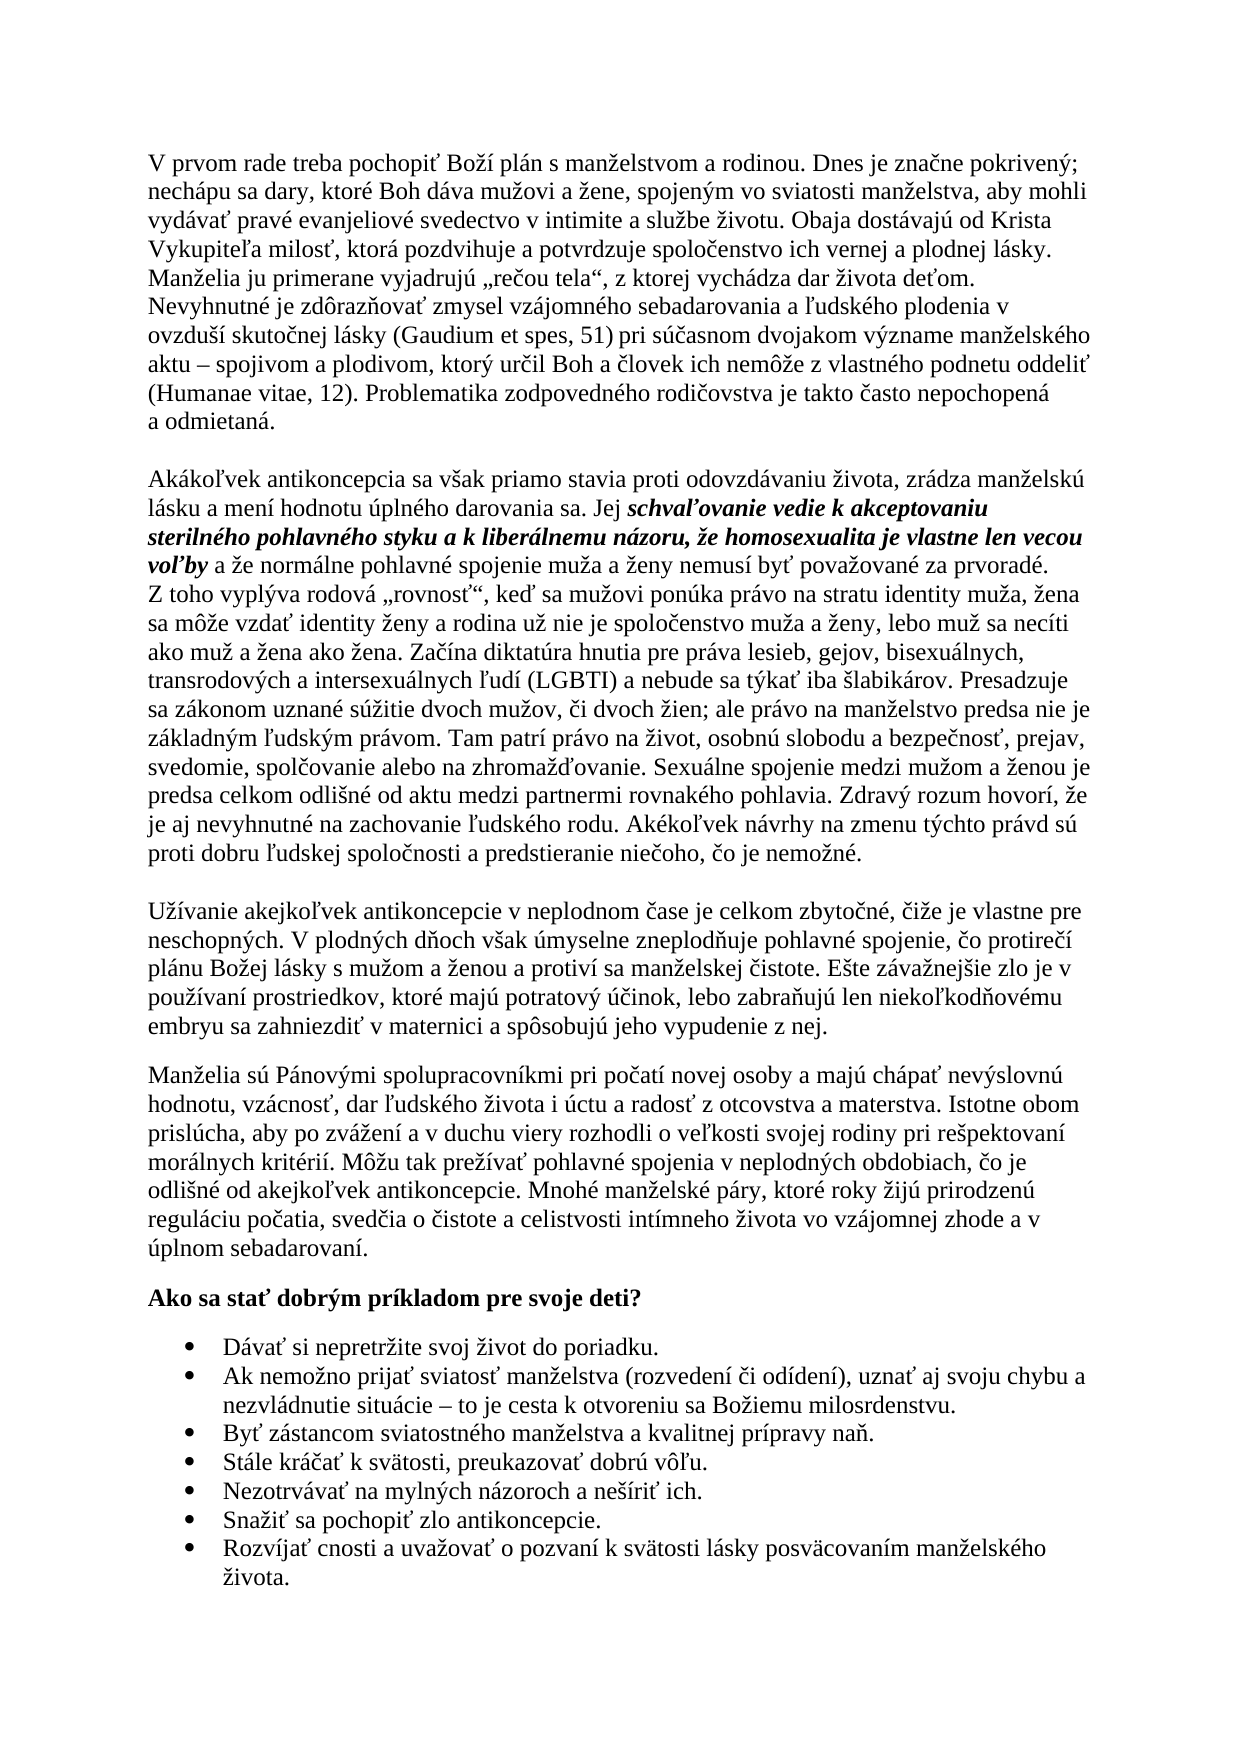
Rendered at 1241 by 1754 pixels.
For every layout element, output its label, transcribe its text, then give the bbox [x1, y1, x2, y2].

text V prvom rade treba pochopiť Boží plán s manželstvom a rodinou. Dnes je značne pokrivený; nechápu sa dary, ktoré Boh dáva mužovi a žene, spojeným vo sviatosti manželstva, aby mohli vydávať pravé evanjeliové svedectvo v intimite a službe životu. Obaja dostávajú od Krista Vykupiteľa milosť, ktorá pozdvihuje a potvrdzuje spoločenstvo ich vernej a plodnej lásky. Manželia ju primerane vyjadrujú „rečou tela“, z ktorej vychádza dar života deťom. Nevyhnutné je zdôrazňovať zmysel vzájomného sebadarovania a ľudského plodenia v ovzduší skutočnej lásky (Gaudium et spes, 51) pri súčasnom dvojakom význame manželského aktu – spojivom a plodivom, ktorý určil Boh a človek ich nemôže z vlastného podnetu oddeliť (Humanae vitae, 12). Problematika zodpovedného rodičovstva je takto často nepochopená a odmietaná. [148, 148, 1093, 435]
list Ak nemožno prijať sviatosť manželstva (rozvedení či odídení), uznať aj svoju chybu a nezvládnutie situácie – to je cesta k otvoreniu sa Božiemu milosrdenstvu. [185, 1361, 1093, 1418]
text Ako sa stať dobrým príkladom pre svoje deti? [148, 1283, 1093, 1311]
list Stále kráčať k svätosti, preukazovať dobrú vôľu. [185, 1447, 1093, 1476]
list Rozvíjať cnosti a uvažovať o pozvaní k svätosti lásky posväcovaním manželského života. [185, 1533, 1093, 1591]
list Snažiť sa pochopiť zlo antikoncepcie. [185, 1505, 1093, 1533]
text Užívanie akejkoľvek antikoncepcie v neplodnom čase je celkom zbytočné, čiže je vlastne pre neschopných. V plodných dňoch však úmyselne zneplodňuje pohlavné spojenie, čo protirečí plánu Božej lásky s mužom a ženou a protiví sa manželskej čistote. Ešte závažnejšie zlo je v používaní prostriedkov, ktoré majú potratový účinok, lebo zabraňujú len niekoľkodňovému embryu sa zahniezdiť v maternici a spôsobujú jeho vypudenie z nej. [148, 896, 1093, 1040]
list Byť zástancom sviatostného manželstva a kvalitnej prípravy naň. [185, 1418, 1093, 1447]
text Manželia sú Pánovými spolupracovníkmi pri počatí novej osoby a majú chápať nevýslovnú hodnotu, vzácnosť, dar ľudského života i úctu a radosť z otcovstva a materstva. Istotne obom prislúcha, aby po zvážení a v duchu viery rozhodli o veľkosti svojej rodiny pri rešpektovaní morálnych kritérií. Môžu tak prežívať pohlavné spojenia v neplodných obdobiach, čo je odlišné od akejkoľvek antikoncepcie. Mnohé manželské páry, ktoré roky žijú prirodzenú reguláciu počatia, svedčia o čistote a celistvosti intímneho života vo vzájomnej zhode a v úplnom sebadarovaní. [148, 1061, 1093, 1262]
text Akákoľvek antikoncepcia sa však priamo stavia proti odovzdávaniu života, zrádza manželskú lásku a mení hodnotu úplného darovania sa. Jej schvaľovanie vedie k akceptovaniu sterilného pohlavného styku a k liberálnemu názoru, že homosexualita je vlastne len vecou voľby a že normálne pohlavné spojenie muža a ženy nemusí byť považované za prvoradé. Z toho vyplýva rodová „rovnosť“, keď sa mužovi ponúka právo na stratu identity muža, žena sa môže vzdať identity ženy a rodina už nie je spoločenstvo muža a ženy, lebo muž sa necíti ako muž a žena ako žena. Začína diktatúra hnutia pre práva lesieb, gejov, bisexuálnych, transrodových a intersexuálnych ľudí (LGBTI) a nebude sa týkať iba šlabikárov. Presadzuje sa zákonom uznané súžitie dvoch mužov, či dvoch žien; ale právo na manželstvo predsa nie je základným ľudským právom. Tam patrí právo na život, osobnú slobodu a bezpečnosť, prejav, svedomie, spolčovanie alebo na zhromažďovanie. Sexuálne spojenie medzi mužom a ženou je predsa celkom odlišné od aktu medzi partnermi rovnakého pohlavia. Zdravý rozum hovorí, že je aj nevyhnutné na zachovanie ľudského rodu. Akékoľvek návrhy na zmenu týchto právd sú proti dobru ľudskej spoločnosti a predstieranie niečoho, čo je nemožné. [148, 464, 1093, 867]
list Nezotrvávať na mylných názoroch a nešíriť ich. [185, 1476, 1093, 1505]
list Dávať si nepretržite svoj život do poriadku. [185, 1332, 1093, 1361]
